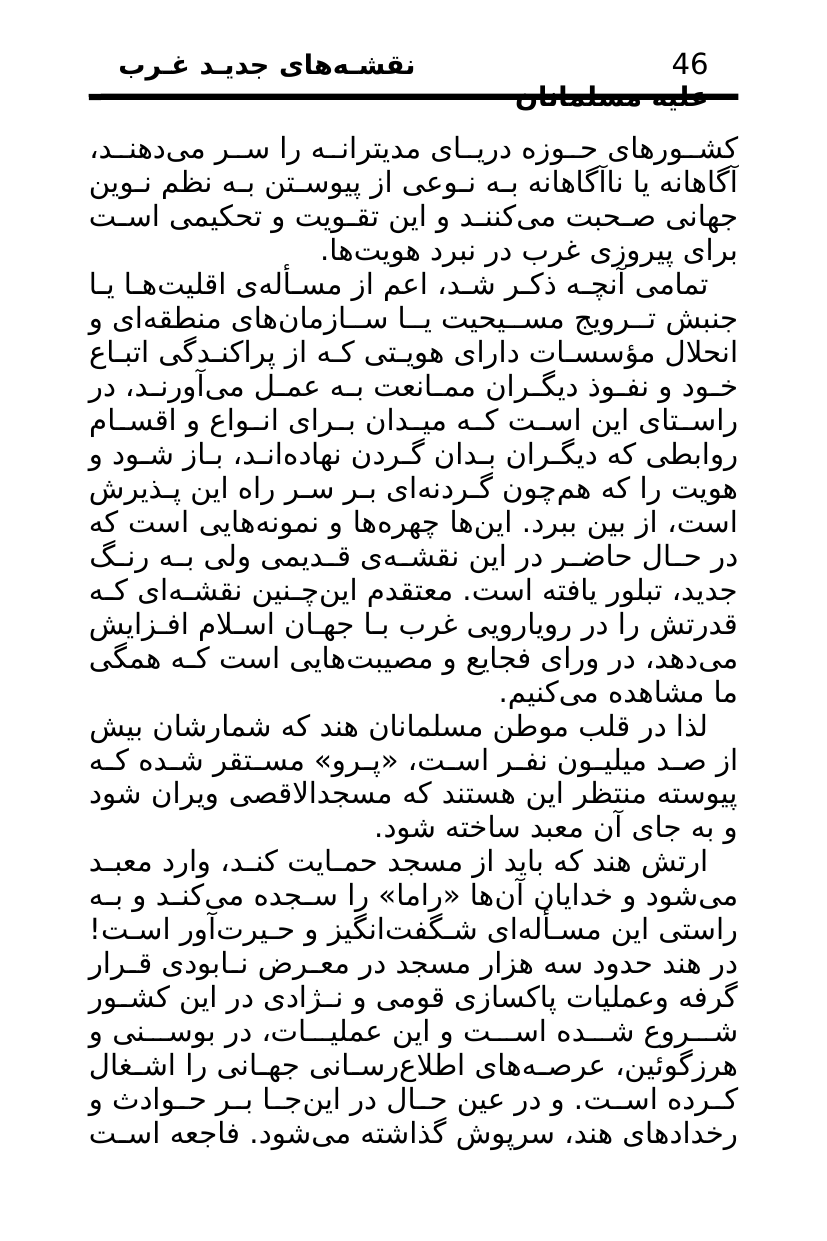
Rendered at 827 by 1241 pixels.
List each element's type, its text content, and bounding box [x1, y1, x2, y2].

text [89, 132, 738, 267]
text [89, 845, 738, 1150]
text تمامی آنچه ذکر شد، اعم از مسأله‌ی اقلیت‌ها یا جنبش ترویج مسیحیت یا سازمان‌های منطقه‌ای و انحلال مؤسسات دارای هویتی که از پراکندگی اتباع خود و نفوذ دیگران ممانعت به عمل می‌آورند، در راستای این است که میدان برای انواع و اقسام روابطی که دیگران بدان گردن نهاده‌اند، باز شود و هویت را که هم‌چون گردنه‌ای بر سر راه این پذیرش است، از بین ببرد. این‌ها چهره‌ها و نمونه‌هایی است که در حال حاضر در این نقشه‌ی قدیمی ولی به رنگ جدید، تبلور یافته است. معتقدم این‌چنین نقشه‌ای که قدرتش را در رویارویی غرب با جهان اسلام افزایش می‌دهد، در ورای فجایع و مصیبت‌هایی است که همگی ما مشاهده می‌کنیم. [89, 267, 738, 709]
text لذا در قلب موطن مسلمانان هند که شمارشان بیش از صد میلیون نفر است، «پرو» مستقر شده که پیوسته منتظر این هستند که مسجدالاقصی ویران شود و به جای آن معبد ساخته شود. [89, 709, 738, 845]
